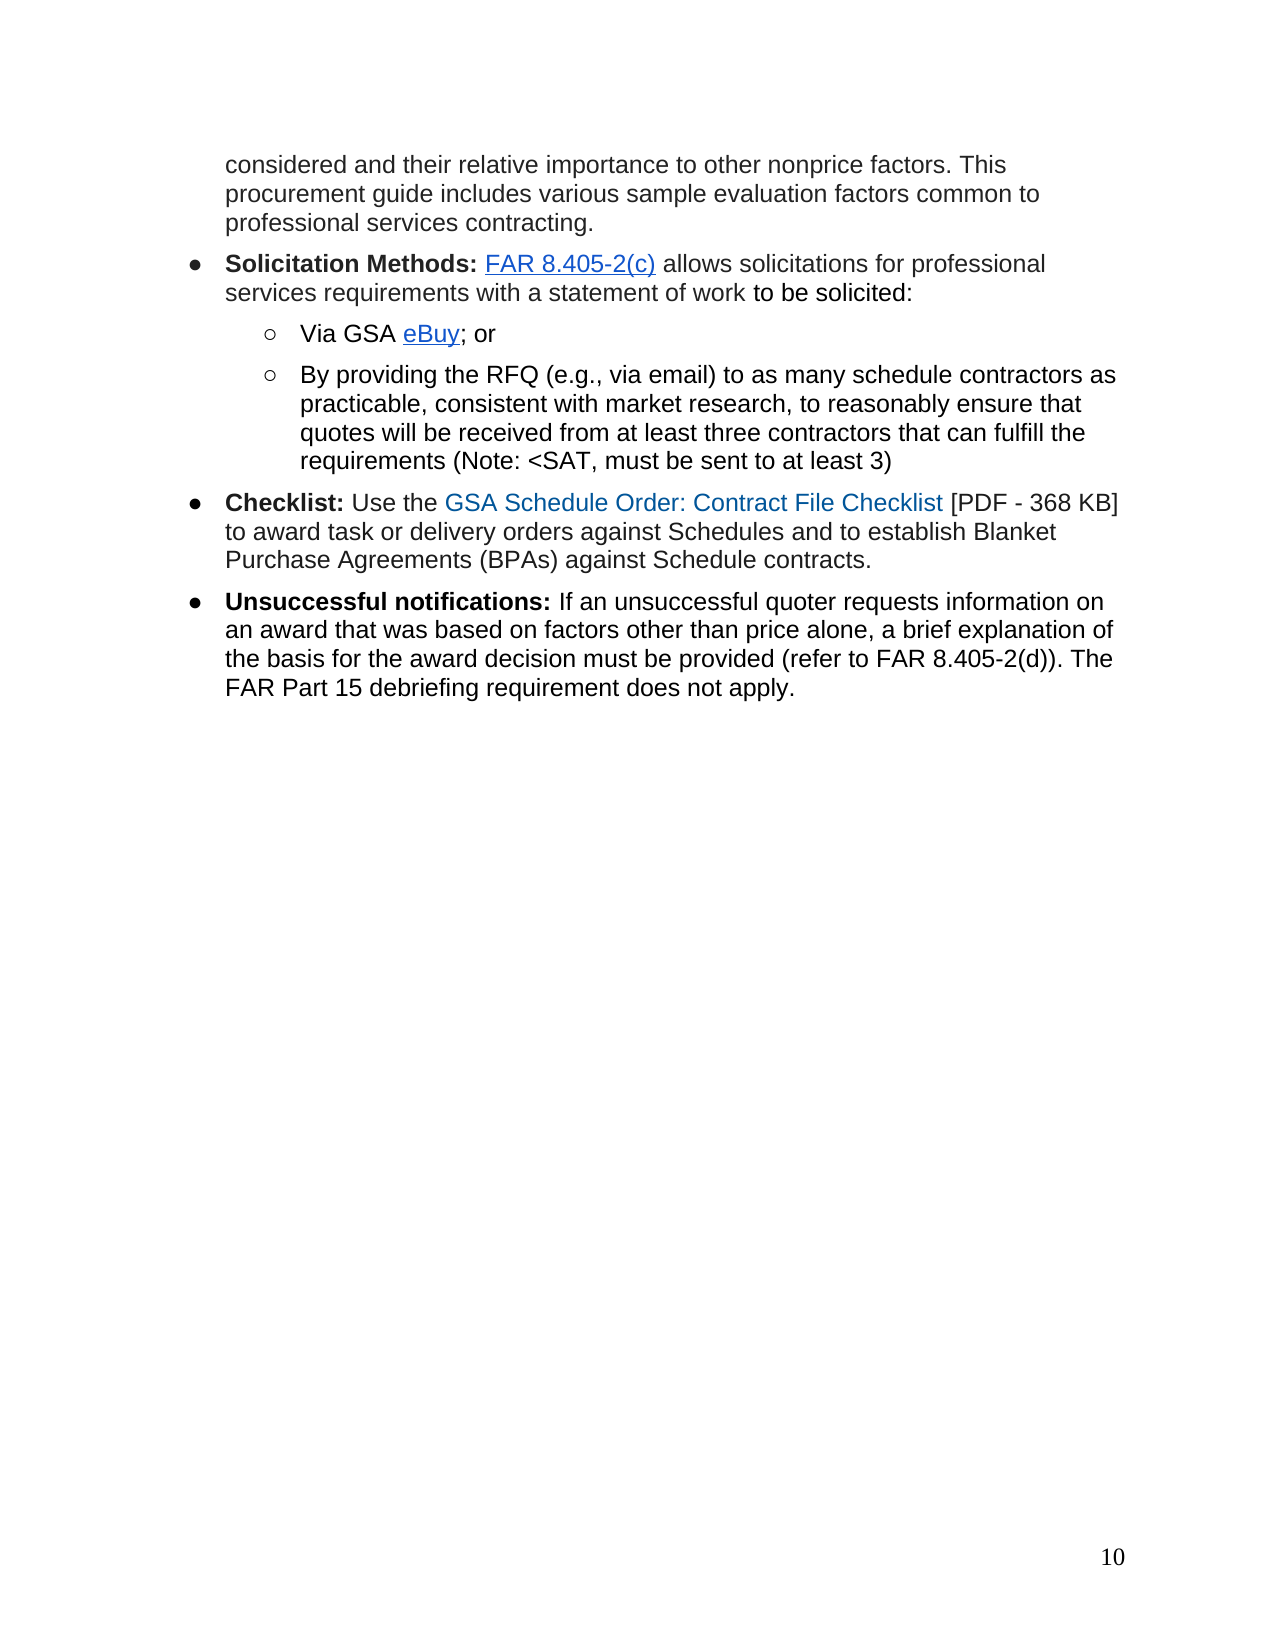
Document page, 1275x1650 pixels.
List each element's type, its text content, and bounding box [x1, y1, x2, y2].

list Unsuccessful notifications: If an unsuccessful quoter requests information on an award that was based on factors other than price alone, a brief explanation of the basis for the award decision must be provided (refer to FAR 8.405-2(d)). The FAR Part 15 debriefing requirement does not apply. [187, 586, 1125, 702]
list By providing the RFQ (e.g., via email) to as many schedule contractors as practicable, consistent with market research, to reasonably ensure that quotes will be received from at least three contractors that can fulfill the requirements (Note: <SAT, must be sent to at least 3) [262, 360, 1125, 475]
list Via GSA eBuy; or [262, 319, 1125, 348]
list Checklist: Use the GSA Schedule Order: Contract File Checklist [PDF - 368 KB] to award task or delivery orders against Schedules and to establish Blanket Purchase Agreements (BPAs) against Schedule contracts. [187, 488, 1125, 574]
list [187, 150, 1125, 236]
list Solicitation Methods: FAR 8.405-2(c) allows solicitations for professional services requirements with a statement of work to be solicited: [187, 249, 1125, 306]
